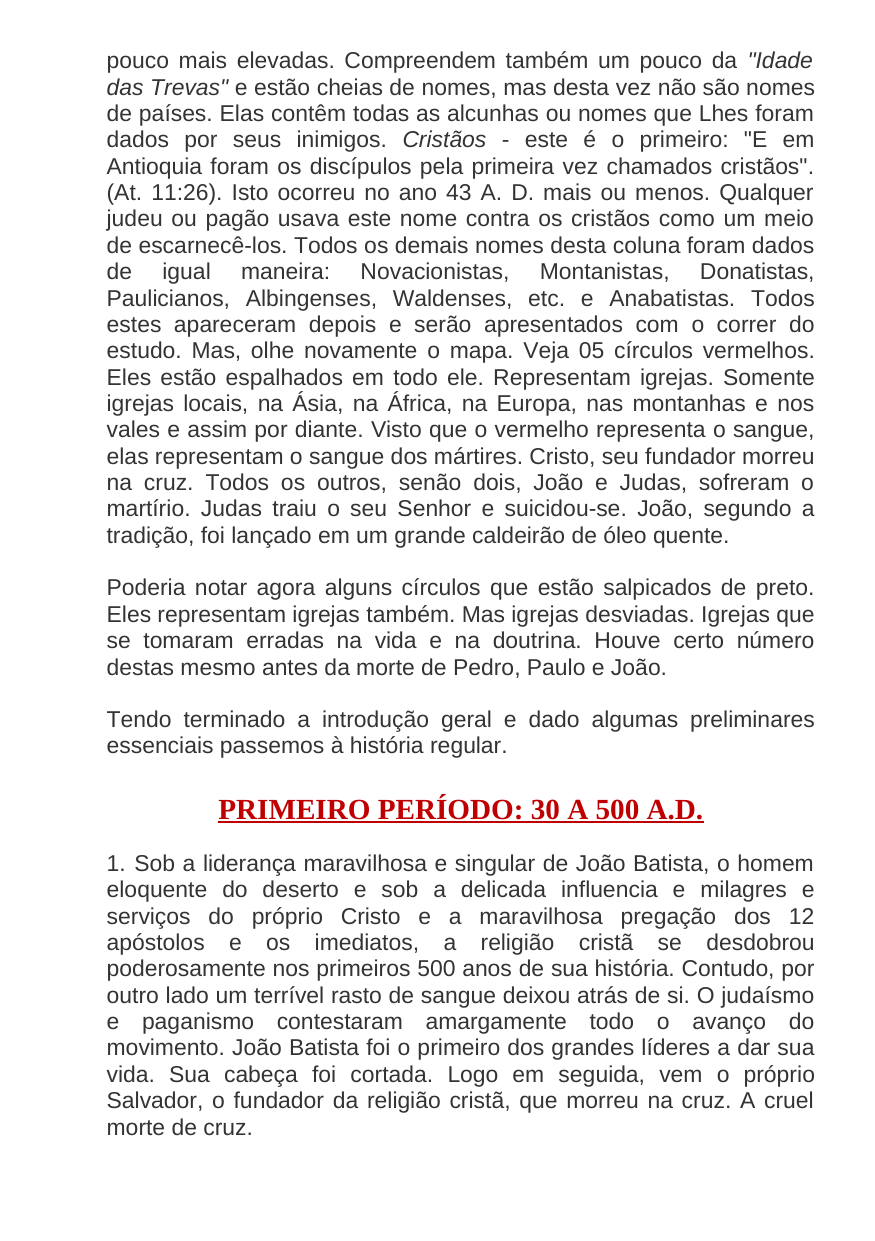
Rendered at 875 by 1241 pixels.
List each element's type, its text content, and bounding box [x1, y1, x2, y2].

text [106, 47, 815, 548]
subtitle PRIMEIRO PERÍODO: 30 A 500 A.D. [106, 759, 815, 826]
text Tendo terminado a introdução geral e dado algumas preliminares essenciais passemos à história regular. [106, 680, 815, 759]
text Poderia notar agora alguns círculos que estão salpicados de preto. Eles representam igrejas também. Mas igrejas desviadas. Igrejas que se tomaram erradas na vida e na doutrina. Houve certo número destas mesmo antes da morte de Pedro, Paulo e João. [106, 548, 815, 680]
text 1. Sob a liderança maravilhosa e singular de João Batista, o homem eloquente do deserto e sob a delicada influencia e milagres e serviços do próprio Cristo e a maravilhosa pregação dos 12 apóstolos e os imediatos, a religião cristã se desdobrou poderosamente nos primeiros 500 anos de sua história. Contudo, por outro lado um terrível rasto de sangue deixou atrás de si. O judaísmo e paganismo contestaram amargamente todo o avanço do movimento. João Batista foi o primeiro dos grandes líderes a dar sua vida. Sua cabeça foi cortada. Logo em seguida, vem o próprio Salvador, o fundador da religião cristã, que morreu na cruz. A cruel morte de cruz. [106, 826, 815, 1140]
